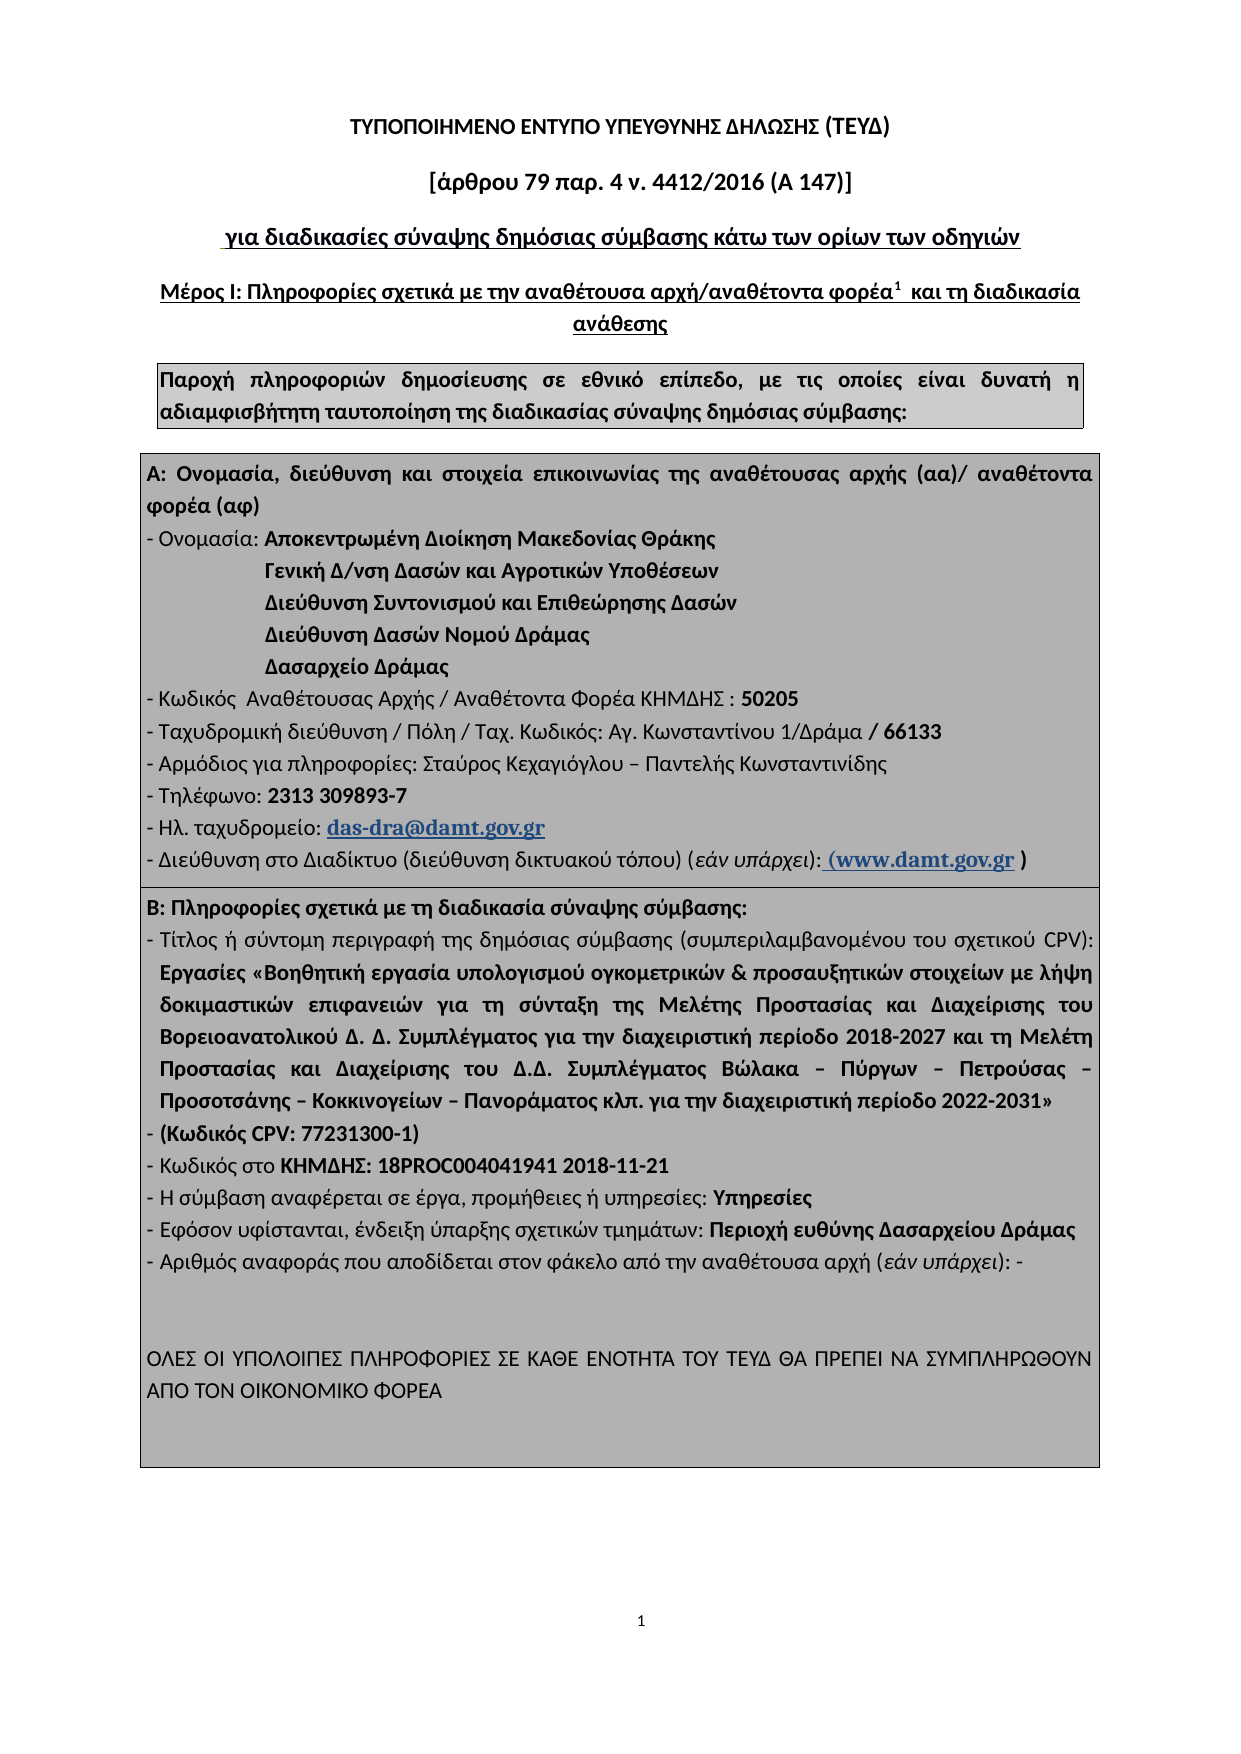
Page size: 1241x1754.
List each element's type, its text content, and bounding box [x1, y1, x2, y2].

text Μέρος Ι: Πληροφορίες σχετικά με την αναθέτουσα αρχή/αναθέτοντα φορέα και τη διαδικασία ανάθεσης [159, 277, 1081, 338]
table_cell Β: Πληροφορίες σχετικά με τη διαδικασία σύναψης σύμβασης: Τίτλος ή σύντομη περιγραφή της δημόσιας σύμβασης (συμπεριλαμβανομένου του σχετικού CPV): Εργασίες «Βοηθητική εργασία υπολογισμού ογκομετρικών & προσαυξητικών στοιχείων με λήψη δοκιμαστικών επιφανειών για τη σύνταξη της Μελέτης Προστασίας και Διαχείρισης του Βορειοανατολικού Δ. Δ. Συμπλέγματος για την διαχειριστική περίοδο 2018-2027 και τη Μελέτη Προστασίας και Διαχείρισης του Δ.Δ. Συμπλέγματος Βώλακα – Πύργων – Πετρούσας – Προσοτσάνης – Κοκκινογείων – Πανοράματος κλπ. για την διαχειριστική περίοδο 2022-2031» (Κωδικός CPV: 77231300-1) Κωδικός στο ΚΗΜΔΗΣ: 18PROC004041941 2018-11-21 Η σύμβαση αναφέρεται σε έργα, προμήθειες ή υπηρεσίες: Υπηρεσίες Εφόσον υφίστανται, ένδειξη ύπαρξης σχετικών τμημάτων: Περιοχή ευθύνης Δασαρχείου Δράμας Αριθμός αναφοράς που αποδίδεται στον φάκελο από την αναθέτουσα αρχή (εάν υπάρχει): - ΟΛΕΣ ΟΙ ΥΠΟΛΟΙΠΕΣ ΠΛΗΡΟΦΟΡΙΕΣ ΣΕ ΚΑΘΕ ΕΝΟΤΗΤΑ ΤΟΥ ΤΕΥΔ ΘΑ ΠΡΕΠΕΙ ΝΑ ΣΥΜΠΛΗΡΩΘΟΥΝ ΑΠΟ ΤΟΝ ΟΙΚΟΝΟΜΙΚΟ ΦΟΡΕΑ [141, 888, 1099, 1467]
text Παροχή πληροφοριών δημοσίευσης σε εθνικό επίπεδο, με τις οποίες είναι δυνατή η αδιαμφισβήτητη ταυτοποίηση της διαδικασίας σύναψης δημόσιας σύμβασης: [158, 364, 1083, 428]
text για διαδικασίες σύναψης δημόσιας σύμβασης κάτω των ορίων των οδηγιών [159, 222, 1081, 252]
table_header Α: Ονομασία, διεύθυνση και στοιχεία επικοινωνίας της αναθέτουσας αρχής (αα)/ αναθέτοντα φορέα (αφ) - Ονομασία: Αποκεντρωμένη Διοίκηση Μακεδονίας Θράκης Γενική Δ/νση Δασών και Αγροτικών Υποθέσεων Διεύθυνση Συντονισμού και Επιθεώρησης Δασών Διεύθυνση Δασών Νομού Δράμας Δασαρχείο Δράμας - Κωδικός Αναθέτουσας Αρχής / Αναθέτοντα Φορέα ΚΗΜΔΗΣ : 50205 - Ταχυδρομική διεύθυνση / Πόλη / Ταχ. Κωδικός: Αγ. Κωνσταντίνου 1/Δράμα / 66133 - Αρμόδιος για πληροφορίες: Σταύρος Κεχαγιόγλου – Παντελής Κωνσταντινίδης - Τηλέφωνο: 2313 309893-7 - Ηλ. ταχυδρομείο: das-dra@damt.gov.gr - Διεύθυνση στο Διαδίκτυο (διεύθυνση δικτυακού τόπου) (εάν υπάρχει): (www.damt.gov.gr ) [141, 454, 1099, 887]
text [άρθρου 79 παρ. 4 ν. 4412/2016 (Α 147)] [159, 166, 1081, 196]
text ΤΥΠΟΠΟΙΗΜΕΝΟ ΕΝΤΥΠΟ ΥΠΕΥΘΥΝΗΣ ΔΗΛΩΣΗΣ (TEΥΔ) [159, 110, 1081, 140]
